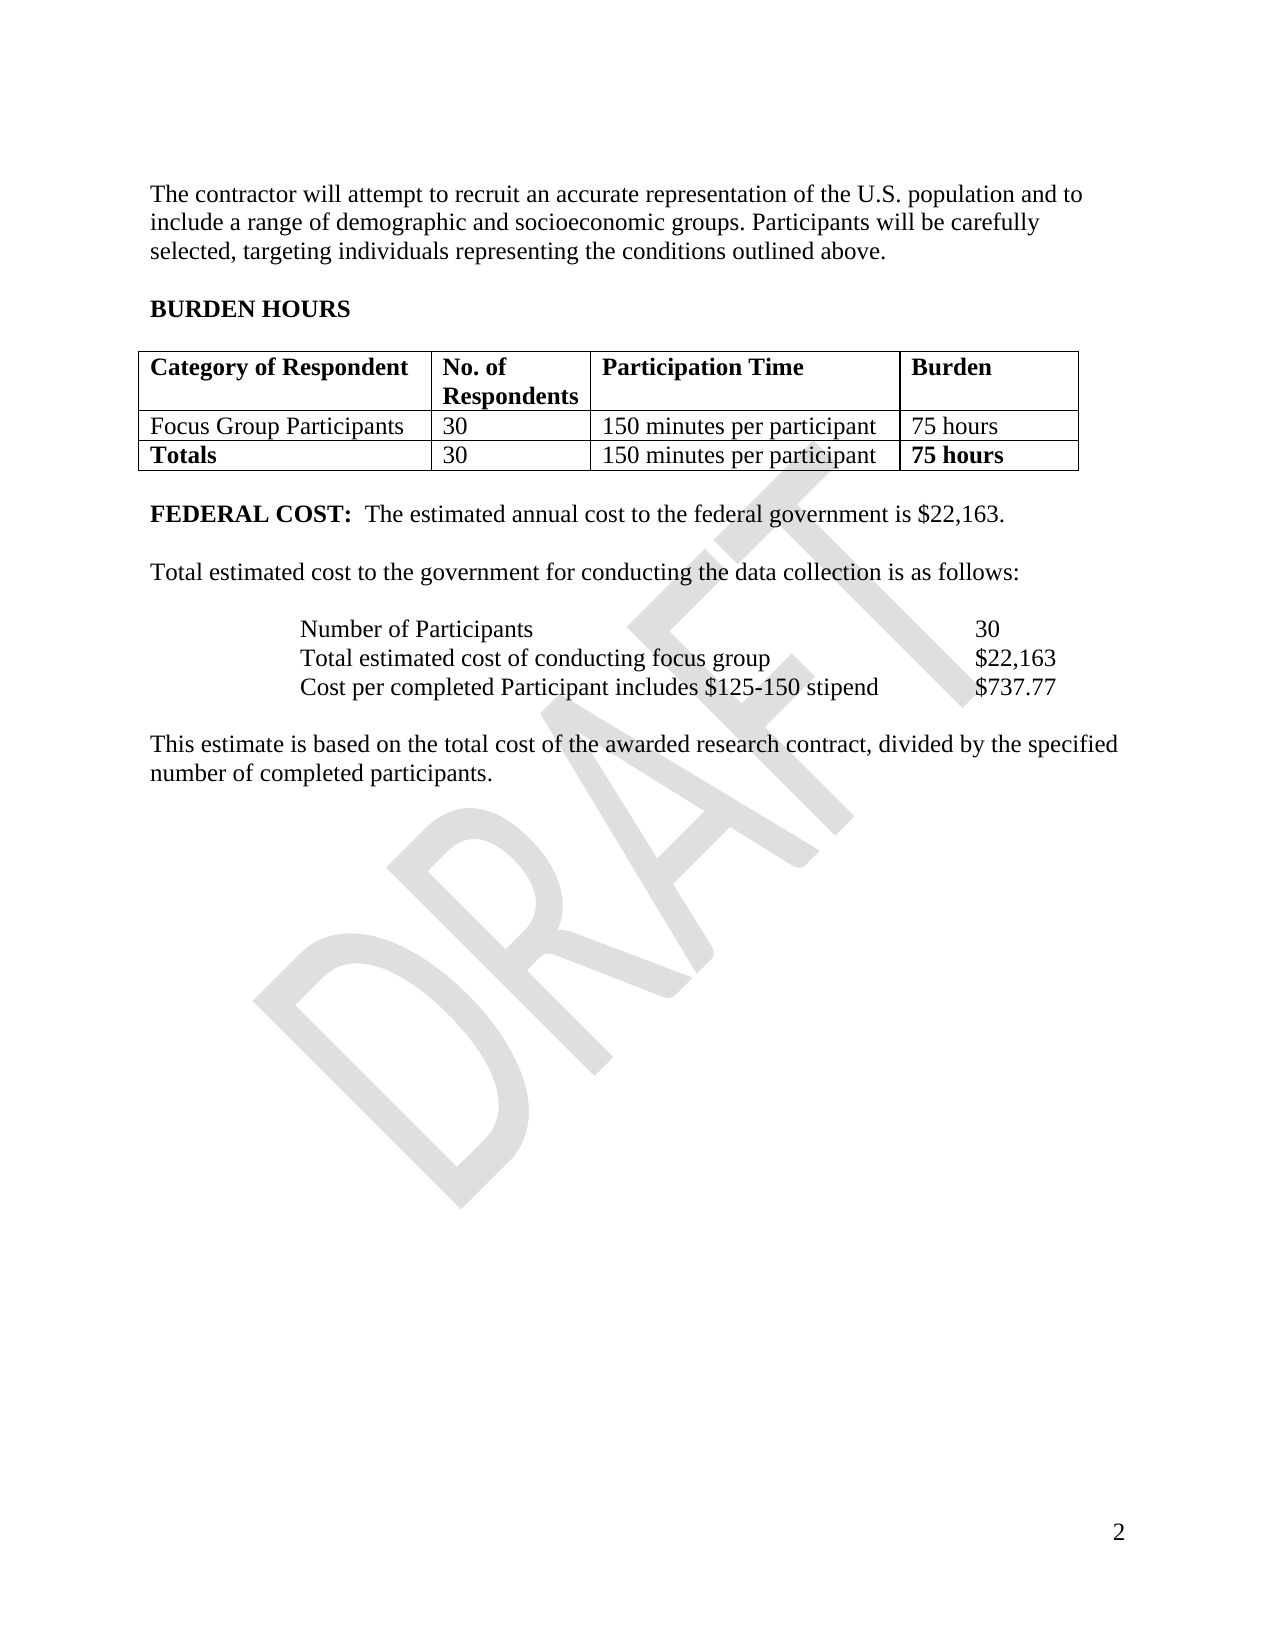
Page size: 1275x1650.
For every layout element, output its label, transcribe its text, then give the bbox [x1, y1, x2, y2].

text Cost per completed Participant includes $125-150 stipend $737.77 [150, 672, 1125, 701]
table_header Burden [901, 352, 1078, 410]
text This estimate is based on the total cost of the awarded research contract, divided by the specified number of completed participants. [150, 729, 1125, 787]
table_cell 150 minutes per participant [591, 441, 899, 470]
table_header Participation Time [591, 352, 899, 410]
table_cell 150 minutes per participant [591, 411, 899, 439]
text Total estimated cost to the government for conducting the data collection is as follows: [150, 557, 1125, 586]
table_header Category of Respondent [139, 352, 431, 410]
table_cell 75 hours [901, 411, 1078, 439]
text BURDEN HOURS [150, 294, 1125, 322]
table_cell 75 hours [901, 441, 1078, 470]
text Number of Participants 30 [150, 614, 1125, 643]
table_cell Focus Group Participants [139, 411, 431, 439]
table_cell Totals [139, 441, 431, 470]
table_cell 30 [432, 411, 590, 439]
text FEDERAL COST: The estimated annual cost to the federal government is $22,163. [150, 499, 1125, 528]
list The contractor will attempt to recruit an accurate representation of the U.S. population and to include a range of demographic and socioeconomic groups. Participants will be carefully selected, targeting individuals representing the conditions outlined above. [150, 179, 1125, 265]
table_cell 30 [432, 441, 590, 470]
text Total estimated cost of conducting focus group $22,163 [150, 643, 1125, 672]
table_header No. of Respondents [432, 352, 590, 410]
